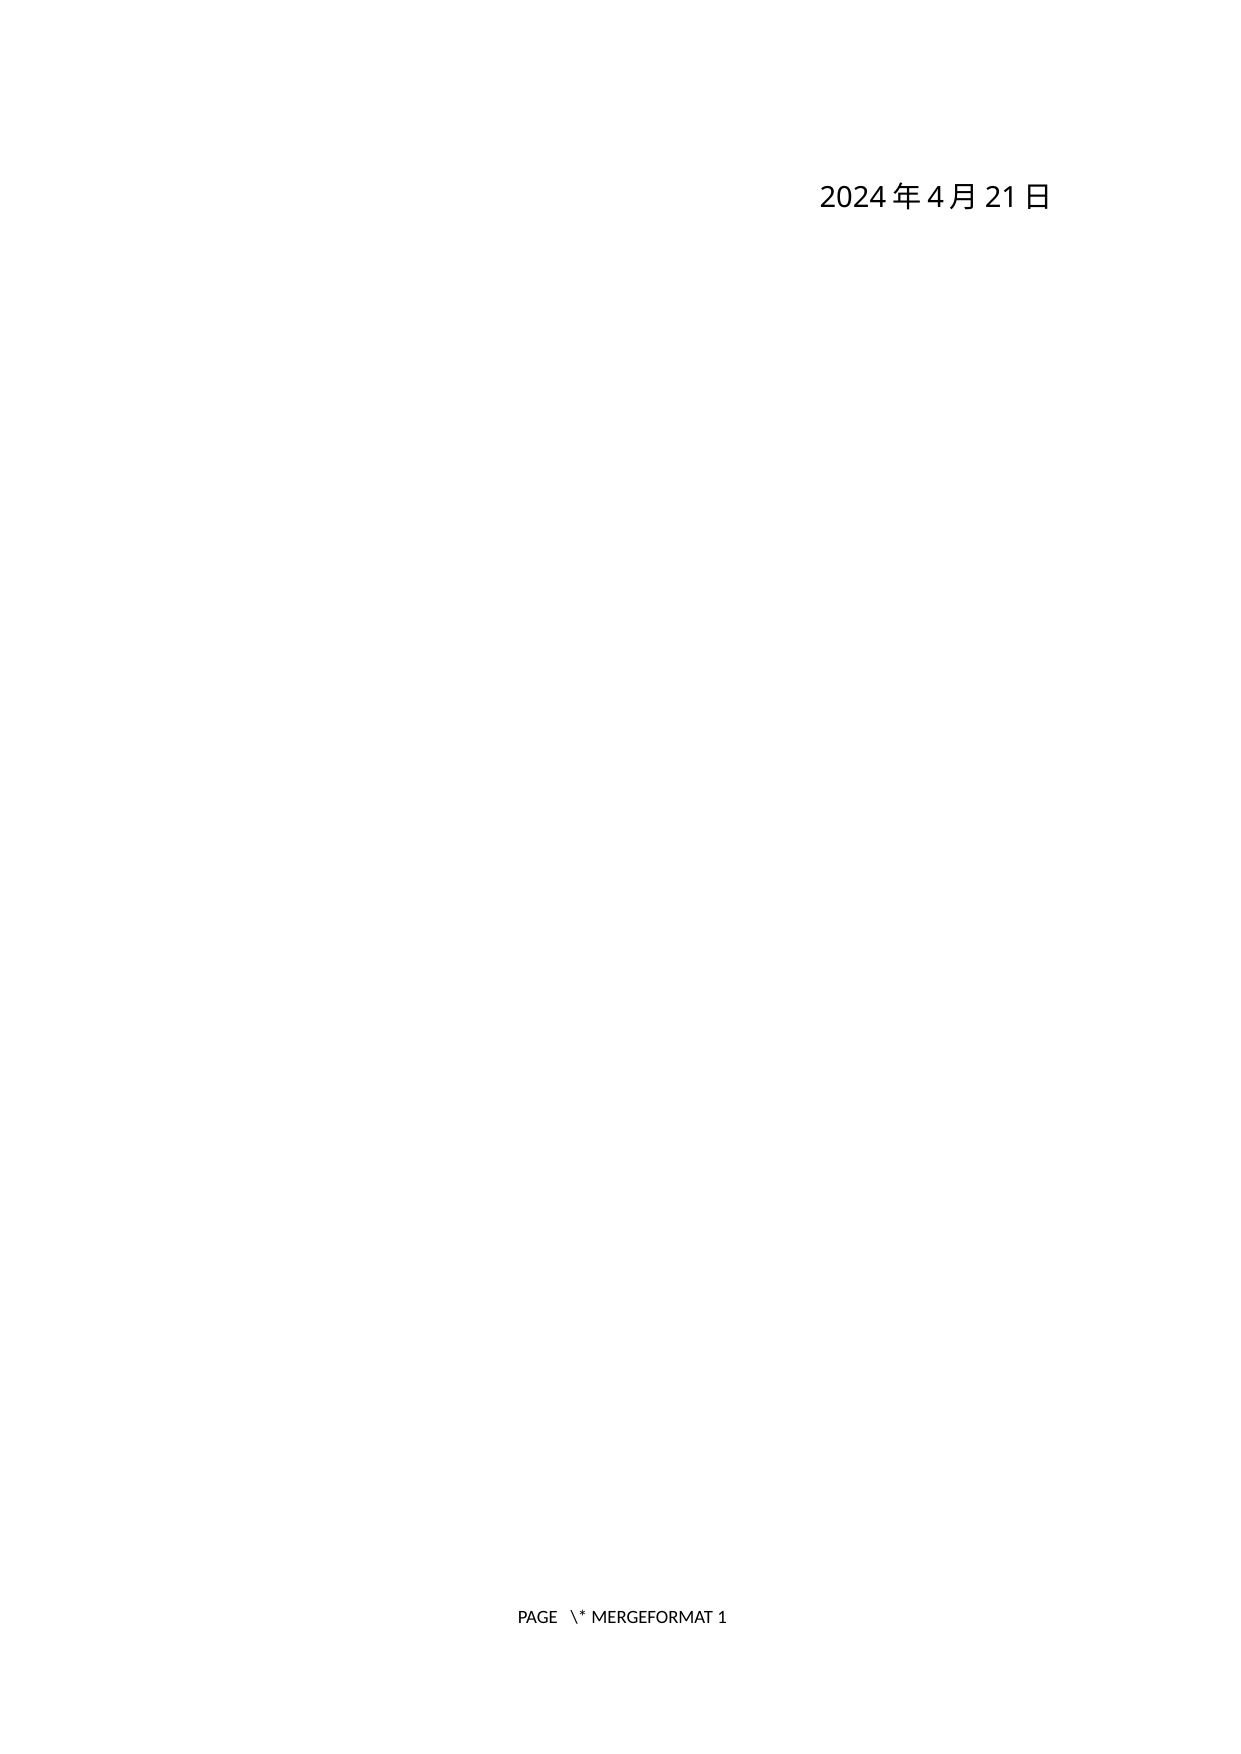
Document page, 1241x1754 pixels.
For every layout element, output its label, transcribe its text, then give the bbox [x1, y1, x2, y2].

text 2024年4月21日 [187, 162, 1053, 227]
